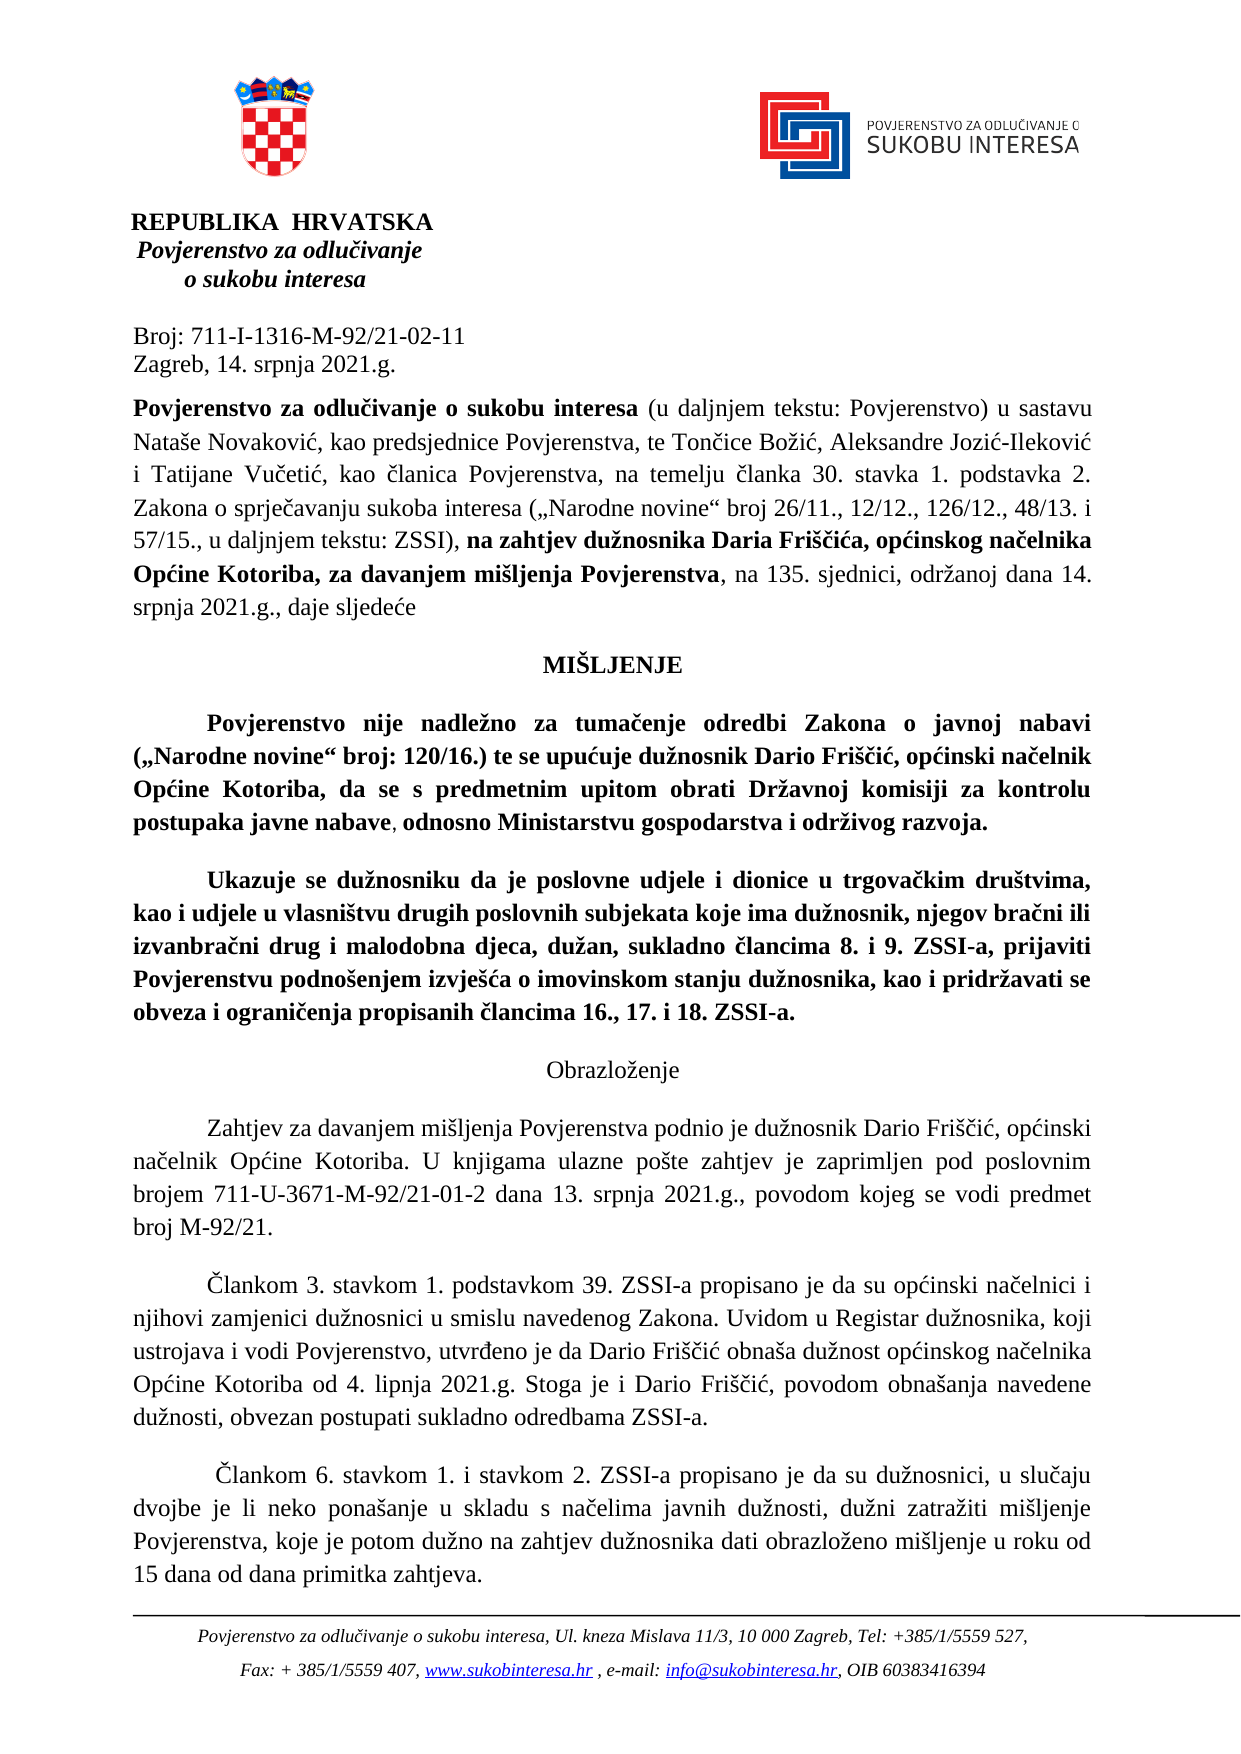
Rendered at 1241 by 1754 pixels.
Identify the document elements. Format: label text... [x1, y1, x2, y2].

text Zagreb, 14. srpnja 2021.g. [133, 349, 1092, 378]
text Člankom 3. stavkom 1. podstavkom 39. ZSSI-a propisano je da su općinski načelnici i njihovi zamjenici dužnosnici u smislu navedenog Zakona. Uvidom u Registar dužnosnika, koji ustrojava i vodi Povjerenstvo, utvrđeno je da Dario Friščić obnaša dužnost općinskog načelnika Općine Kotoriba od 4. lipnja 2021.g. Stoga je i Dario Friščić, povodom obnašanja navedene dužnosti, obvezan postupati sukladno odredbama ZSSI-a. [133, 1270, 1092, 1431]
text Člankom 6. stavkom 1. i stavkom 2. ZSSI-a propisano je da su dužnosnici, u slučaju dvojbe je li neko ponašanje u skladu s načelima javnih dužnosti, dužni zatražiti mišljenje Povjerenstva, koje je potom dužno na zahtjev dužnosnika dati obrazloženo mišljenje u roku od 15 dana od dana primitka zahtjeva. [133, 1460, 1092, 1588]
text Broj: 711-I-1316-M-92/21-02-11 [133, 321, 1092, 349]
text Povjerenstvo nije nadležno za tumačenje odredbi Zakona o javnoj nabavi („Narodne novine“ broj: 120/16.) te se upućuje dužnosnik Dario Friščić, općinski načelnik Općine Kotoriba, da se s predmetnim upitom obrati Državnoj komisiji za kontrolu postupaka javne nabave, odnosno Ministarstvu gospodarstva i održivog razvoja. [133, 708, 1092, 836]
text Povjerenstvo za odlučivanje o sukobu interesa (u daljnjem tekstu: Povjerenstvo) u sastavu Nataše Novaković, kao predsjednice Povjerenstva, te Tončice Božić, Aleksandre Jozić-Ileković i Tatijane Vučetić, kao članica Povjerenstva, na temelju članka 30. stavka 1. podstavka 2. Zakona o sprječavanju sukoba interesa („Narodne novine“ broj 26/11., 12/12., 126/12., 48/13. i 57/15., u daljnjem tekstu: ZSSI), na zahtjev dužnosnika Daria Friščića, općinskog načelnika Općine Kotoriba, za davanjem mišljenja Povjerenstva, na 135. sjednici, održanoj dana 14. srpnja 2021.g., daje sljedeće [133, 393, 1092, 620]
text MIŠLJENJE [133, 650, 1092, 678]
text Obrazloženje [133, 1055, 1092, 1084]
text Zahtjev za davanjem mišljenja Povjerenstva podnio je dužnosnik Dario Friščić, općinski načelnik Općine Kotoriba. U knjigama ulazne pošte zahtjev je zaprimljen pod poslovnim brojem 711-U-3671-M-92/21-01-2 dana 13. srpnja 2021.g., povodom kojeg se vodi predmet broj M-92/21. [133, 1113, 1092, 1241]
picture [760, 92, 1079, 179]
text Ukazuje se dužnosniku da je poslovne udjele i dionice u trgovačkim društvima, kao i udjele u vlasništvu drugih poslovnih subjekata koje ima dužnosnik, njegov bračni ili izvanbračni drug i malodobna djeca, dužan, sukladno člancima 8. i 9. ZSSI-a, prijaviti Povjerenstvu podnošenjem izvješća o imovinskom stanju dužnosnika, kao i pridržavati se obveza i ograničenja propisanih člancima 16., 17. i 18. ZSSI-a. [133, 865, 1092, 1026]
picture [231, 73, 320, 179]
